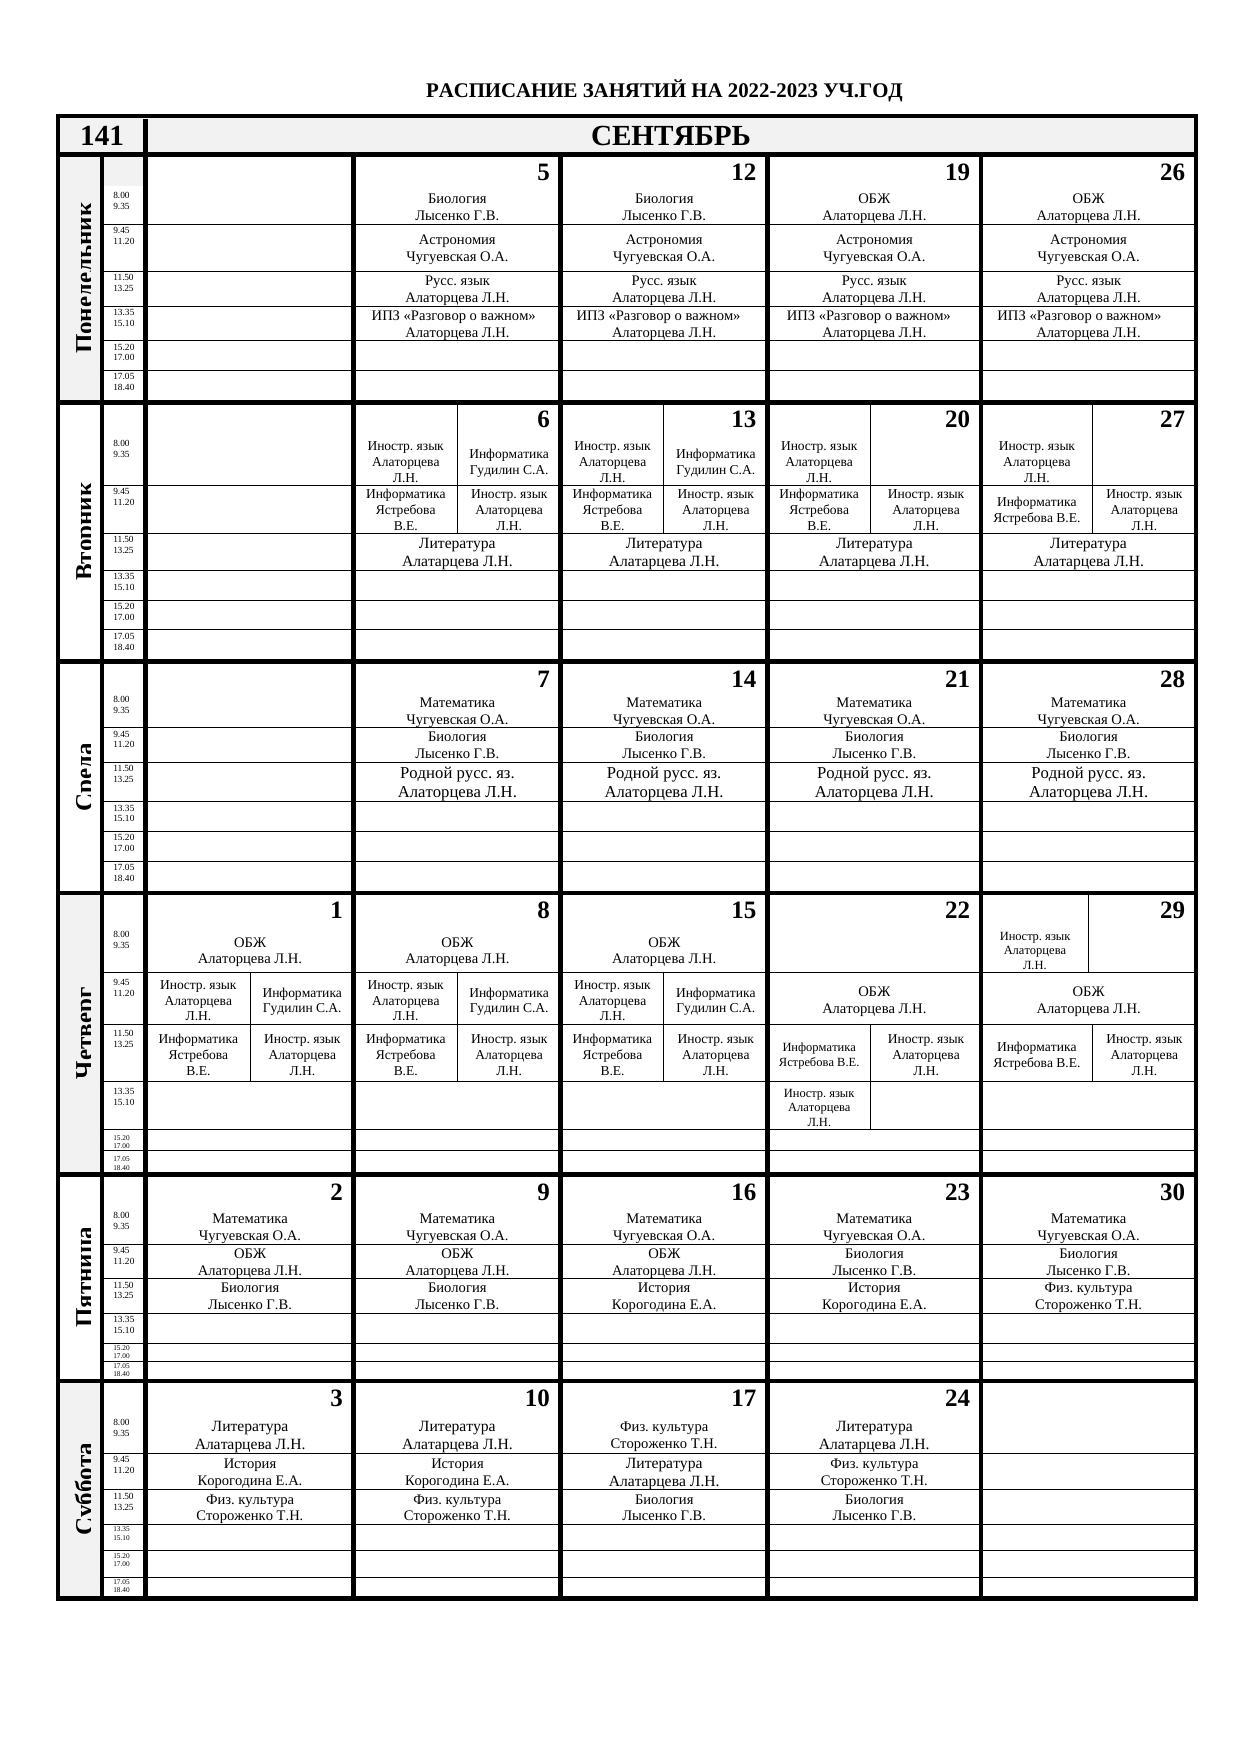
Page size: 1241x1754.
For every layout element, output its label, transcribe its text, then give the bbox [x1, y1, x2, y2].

table_cell Русс. язык Алаторцева Л.Н. [983, 272, 1194, 306]
table_cell Математика Чугуевская О.А. [563, 693, 765, 727]
table_cell [563, 630, 765, 659]
table_cell 11.50 13.25 [104, 534, 143, 570]
table_cell 11.50 13.25 [104, 763, 143, 801]
table_cell 8.00 9.35 [104, 924, 143, 972]
table_cell [356, 1362, 558, 1378]
table_cell Физ. культура Стороженко Т.Н. [983, 1279, 1194, 1313]
table_cell 19 [770, 157, 979, 186]
table_cell [983, 1578, 1194, 1596]
table_cell [983, 1130, 1194, 1150]
table_cell 11.50 13.25 [104, 272, 143, 306]
table_cell 12 [563, 157, 765, 186]
table_cell 8.00 9.35 [104, 186, 143, 224]
table_cell [148, 307, 351, 340]
table_cell [563, 862, 765, 891]
table_cell Вторник [60, 405, 100, 659]
table_cell [148, 601, 351, 629]
table_cell [770, 571, 979, 599]
table_cell [104, 895, 143, 924]
table_cell [148, 1578, 351, 1596]
table_cell [983, 1314, 1194, 1343]
table_cell Математика Чугуевская О.А. [983, 693, 1194, 727]
table_cell ОБЖ Алаторцева Л.Н. [983, 973, 1194, 1023]
table_cell 30 [983, 1177, 1194, 1205]
table_cell Биология Лысенко Г.В. [563, 186, 765, 224]
table_cell Пятница [60, 1177, 100, 1378]
table_cell Информатика Ястребова В.Е. [148, 1025, 250, 1081]
table_cell Биология Лысенко Г.В. [356, 728, 558, 762]
table_cell [563, 1344, 765, 1361]
table_cell ИПЗ «Разговор о важном» Алаторцева Л.Н. [356, 307, 558, 340]
table_cell 9.45 11.20 [104, 225, 143, 271]
table_cell [148, 225, 351, 271]
table_cell [148, 1314, 351, 1343]
table_cell 13.35 15.10 [104, 571, 143, 599]
table_cell Родной русс. яз. Алаторцева Л.Н. [356, 763, 558, 801]
table_cell Иностр. язык Алаторцева Л.Н. [148, 973, 250, 1023]
table_cell Информатика Ястребова В.Е. [563, 486, 663, 533]
table_cell [563, 832, 765, 861]
table_cell [563, 371, 765, 400]
table_cell Родной русс. яз. Алаторцева Л.Н. [770, 763, 979, 801]
table_cell Биология Лысенко Г.В. [770, 1490, 979, 1524]
table_cell 6 [458, 405, 558, 433]
table_cell Иностр. язык Алаторцева Л.Н. [1093, 1025, 1194, 1081]
table_header 141 [60, 118, 146, 152]
table_cell Информатика Гудилин С.А. [664, 973, 765, 1023]
table_cell [148, 534, 351, 570]
table_cell 3 [148, 1383, 351, 1412]
table_cell 28 [983, 664, 1194, 693]
table_cell [563, 571, 765, 599]
table_cell [104, 1177, 143, 1205]
table_cell Математика Чугуевская О.А. [148, 1205, 351, 1244]
table_cell [1089, 924, 1194, 972]
table_cell ОБЖ Алаторцева Л.Н. [563, 1245, 765, 1278]
table_cell ИПЗ «Разговор о важном» Алаторцева Л.Н. [563, 307, 765, 340]
table_cell [983, 1082, 1194, 1129]
table_cell Информатика Гудилин С.А. [458, 973, 558, 1023]
table_cell [770, 924, 979, 972]
table_cell 15.20 17.00 [104, 1551, 143, 1577]
table_cell Иностр. язык Алаторцева Л.Н. [563, 973, 663, 1023]
table_cell Биология Лысенко Г.В. [770, 728, 979, 762]
table_cell Иностр. язык Алаторцева Л.Н. [871, 486, 979, 533]
table_cell Литература Алатарцева Л.Н. [770, 1412, 979, 1452]
table_cell 13.35 15.10 [104, 802, 143, 831]
table_cell 29 [1089, 895, 1194, 924]
table_cell 20 [871, 405, 979, 433]
table_cell [356, 601, 558, 629]
table_cell [983, 571, 1194, 599]
table_cell 24 [770, 1383, 979, 1412]
table_cell [871, 1082, 979, 1129]
table_cell [983, 601, 1194, 629]
table_cell Русс. язык Алаторцева Л.Н. [356, 272, 558, 306]
table_cell 1 [148, 895, 351, 924]
table_cell [148, 664, 351, 693]
table_cell 27 [1093, 405, 1194, 433]
table_cell Русс. язык Алаторцева Л.Н. [770, 272, 979, 306]
table_cell [770, 1314, 979, 1343]
table_cell 9.45 11.20 [104, 486, 143, 533]
table_cell [148, 157, 351, 186]
table_cell [356, 1314, 558, 1343]
table_cell [148, 272, 351, 306]
table_cell Математика Чугуевская О.А. [770, 1205, 979, 1244]
table_cell ОБЖ Алаторцева Л.Н. [770, 973, 979, 1023]
table_cell Четверг [60, 895, 100, 1172]
table_cell Физ. культура Стороженко Т.Н. [356, 1490, 558, 1524]
table_cell [148, 1362, 351, 1378]
table_cell Информатика Ястребова В.Е. [356, 486, 457, 533]
table_cell История Корогодина Е.А. [770, 1279, 979, 1313]
table_cell Иностр. язык Алаторцева Л.Н. [251, 1025, 351, 1081]
table_cell 2 [148, 1177, 351, 1205]
table_cell [983, 1454, 1194, 1489]
table_cell [983, 1383, 1194, 1412]
table_cell Информатика Ястребова В.Е. [770, 1025, 870, 1081]
table_cell [104, 1383, 143, 1412]
table_cell Физ. культура Стороженко Т.Н. [563, 1412, 765, 1452]
table_cell [770, 405, 870, 433]
table_cell Астрономия Чугуевская О.А. [770, 225, 979, 271]
table_cell 26 [983, 157, 1194, 186]
table_cell [148, 802, 351, 831]
table_cell Информатика Ястребова В.Е. [356, 1025, 457, 1081]
table_cell 17.05 18.40 [104, 1578, 143, 1596]
table_cell [148, 1525, 351, 1550]
table_cell [356, 802, 558, 831]
table_cell Информатика Ястребова В.Е. [983, 1025, 1092, 1081]
table_cell Иностр. язык Алаторцева Л.Н. [983, 924, 1088, 972]
table_cell [1093, 433, 1194, 485]
table_cell 13.35 15.10 [104, 1314, 143, 1343]
table_cell [148, 1551, 351, 1577]
table_cell [356, 1578, 558, 1596]
table_cell 8 [356, 895, 558, 924]
table_cell [770, 1551, 979, 1577]
table_cell История Корогодина Е.А. [148, 1454, 351, 1489]
table_cell [563, 341, 765, 370]
table_cell Суббота [60, 1383, 100, 1596]
table_cell Математика Чугуевская О.А. [770, 693, 979, 727]
table_cell 8.00 9.35 [104, 693, 143, 727]
table_cell [356, 1551, 558, 1577]
table_cell [770, 1344, 979, 1361]
table_cell 21 [770, 664, 979, 693]
table_cell Литература Алатарцева Л.Н. [148, 1412, 351, 1452]
table_cell [148, 1130, 351, 1150]
table_cell Иностр. язык Алаторцева Л.Н. [458, 1025, 558, 1081]
table_cell 17.05 18.40 [104, 862, 143, 891]
table_cell ОБЖ Алаторцева Л.Н. [148, 924, 351, 972]
table_cell Биология Лысенко Г.В. [770, 1245, 979, 1278]
table_cell [770, 1151, 979, 1172]
table_cell [148, 186, 351, 224]
table_header СЕНТЯБРЬ [148, 118, 1194, 152]
table_cell Биология Лысенко Г.В. [983, 1245, 1194, 1278]
table_cell [356, 1525, 558, 1550]
table_cell [983, 832, 1194, 861]
table_cell [983, 1362, 1194, 1378]
table_cell 17 [563, 1383, 765, 1412]
table_cell [563, 405, 663, 433]
table_cell 8.00 9.35 [104, 1412, 143, 1452]
table_cell [563, 1082, 765, 1129]
table_cell [563, 1525, 765, 1550]
table_cell [356, 630, 558, 659]
table_cell [148, 763, 351, 801]
table_cell [770, 862, 979, 891]
table_cell ОБЖ Алаторцева Л.Н. [356, 924, 558, 972]
table_cell 17.05 18.40 [104, 371, 143, 400]
table_cell [563, 1551, 765, 1577]
table_cell [770, 832, 979, 861]
table_cell [148, 486, 351, 533]
table_cell [770, 1578, 979, 1596]
table_cell [983, 802, 1194, 831]
table_cell Родной русс. яз. Алаторцева Л.Н. [563, 763, 765, 801]
table_cell Иностр. язык Алаторцева Л.Н. [770, 1082, 870, 1129]
table_cell [770, 1130, 979, 1150]
table_cell [770, 371, 979, 400]
table_cell [148, 341, 351, 370]
table_cell 9 [356, 1177, 558, 1205]
table_cell Иностр. язык Алаторцева Л.Н. [458, 486, 558, 533]
table_cell [104, 664, 143, 693]
table_cell [104, 157, 143, 186]
table_cell [148, 630, 351, 659]
table_cell Иностр. язык Алаторцева Л.Н. [563, 433, 663, 485]
table_cell Иностр. язык Алаторцева Л.Н. [871, 1025, 979, 1081]
table_cell [563, 802, 765, 831]
table_cell История Корогодина Е.А. [356, 1454, 558, 1489]
table_cell 15.20 17.00 [104, 1344, 143, 1361]
table_cell 23 [770, 1177, 979, 1205]
table_cell 10 [356, 1383, 558, 1412]
table_cell 17.05 18.40 [104, 630, 143, 659]
table_cell Иностр. язык Алаторцева Л.Н. [664, 486, 765, 533]
table_cell [356, 571, 558, 599]
table_cell [356, 341, 558, 370]
table_cell [148, 832, 351, 861]
table_cell Информатика Гудилин С.А. [251, 973, 351, 1023]
table_cell 22 [770, 895, 979, 924]
table_cell [563, 1151, 765, 1172]
table_cell [104, 405, 143, 433]
table_cell [983, 1490, 1194, 1524]
table_cell Информатика Гудилин С.А. [664, 433, 765, 485]
table_cell 13.35 15.10 [104, 307, 143, 340]
table_cell [148, 405, 351, 433]
table_cell 7 [356, 664, 558, 693]
table_cell [148, 1082, 351, 1129]
table_cell [983, 341, 1194, 370]
table_cell ОБЖ Алаторцева Л.Н. [983, 186, 1194, 224]
table_cell Среда [60, 664, 100, 891]
table_cell Информатика Ястребова В.Е. [563, 1025, 663, 1081]
table_cell Понедельник [60, 157, 100, 400]
table_cell 9.45 11.20 [104, 1245, 143, 1278]
table_cell [356, 371, 558, 400]
table_cell 9.45 11.20 [104, 973, 143, 1023]
table_cell [356, 1151, 558, 1172]
table_cell [770, 1525, 979, 1550]
table_cell [356, 1344, 558, 1361]
table_cell ОБЖ Алаторцева Л.Н. [770, 186, 979, 224]
table_cell Литература Алатарцева Л.Н. [356, 534, 558, 570]
table_cell Физ. культура Стороженко Т.Н. [148, 1490, 351, 1524]
table_cell [563, 1130, 765, 1150]
table_cell Биология Лысенко Г.В. [356, 186, 558, 224]
table_cell ОБЖ Алаторцева Л.Н. [356, 1245, 558, 1278]
table_cell [356, 405, 457, 433]
table_cell ОБЖ Алаторцева Л.Н. [148, 1245, 351, 1278]
table_cell Русс. язык Алаторцева Л.Н. [563, 272, 765, 306]
table_cell Литература Алатарцева Л.Н. [983, 534, 1194, 570]
table_cell Биология Лысенко Г.В. [983, 728, 1194, 762]
table_cell [148, 571, 351, 599]
table_cell 11.50 13.25 [104, 1490, 143, 1524]
table_cell [983, 1412, 1194, 1452]
table_cell [983, 1525, 1194, 1550]
table_cell 9.45 11.20 [104, 1454, 143, 1489]
table_cell [148, 728, 351, 762]
table_cell Иностр. язык Алаторцева Л.Н. [1093, 486, 1194, 533]
table_cell Математика Чугуевская О.А. [356, 693, 558, 727]
table_cell 5 [356, 157, 558, 186]
table_cell 8.00 9.35 [104, 433, 143, 485]
table_cell 14 [563, 664, 765, 693]
table_cell 15.20 17.00 [104, 601, 143, 629]
table_cell [356, 1130, 558, 1150]
table_cell [770, 1362, 979, 1378]
table_cell [148, 371, 351, 400]
table_cell [983, 1344, 1194, 1361]
table_cell [148, 433, 351, 485]
table_cell [770, 630, 979, 659]
table_cell 15.20 17.00 [104, 1130, 143, 1150]
table_cell 9.45 11.20 [104, 728, 143, 762]
text РАСПИСАНИЕ ЗАНЯТИЙ НА 2022-2023 УЧ.ГОД [177, 78, 1152, 102]
table_cell Астрономия Чугуевская О.А. [983, 225, 1194, 271]
table_cell [356, 832, 558, 861]
table_cell [563, 1578, 765, 1596]
table_cell [871, 433, 979, 485]
table_cell Литература Алатарцева Л.Н. [770, 534, 979, 570]
table_cell [148, 1151, 351, 1172]
table_cell Математика Чугуевская О.А. [356, 1205, 558, 1244]
table_cell [563, 601, 765, 629]
table_cell 13.35 15.10 [104, 1525, 143, 1550]
table_cell Иностр. язык Алаторцева Л.Н. [356, 973, 457, 1023]
table_cell 15.20 17.00 [104, 832, 143, 861]
table_cell Биология Лысенко Г.В. [563, 728, 765, 762]
table_cell [983, 405, 1092, 433]
table_cell [770, 601, 979, 629]
table_cell Астрономия Чугуевская О.А. [356, 225, 558, 271]
table_cell [148, 693, 351, 727]
table_cell Математика Чугуевская О.А. [563, 1205, 765, 1244]
table_cell 15.20 17.00 [104, 341, 143, 370]
table_cell [148, 862, 351, 891]
table_cell [983, 630, 1194, 659]
table_cell История Корогодина Е.А. [563, 1279, 765, 1313]
table_cell ИПЗ «Разговор о важном» Алаторцева Л.Н. [983, 307, 1194, 340]
table_cell 17.05 18.40 [104, 1151, 143, 1172]
table_cell Литература Алатарцева Л.Н. [563, 1454, 765, 1489]
table_cell [356, 862, 558, 891]
table_cell Иностр. язык Алаторцева Л.Н. [356, 433, 457, 485]
table_cell Иностр. язык Алаторцева Л.Н. [983, 433, 1092, 485]
table_cell [983, 371, 1194, 400]
table_cell [770, 341, 979, 370]
table_cell Физ. культура Стороженко Т.Н. [770, 1454, 979, 1489]
table_cell Биология Лысенко Г.В. [563, 1490, 765, 1524]
table_cell 8.00 9.35 [104, 1205, 143, 1244]
table_cell Иностр. язык Алаторцева Л.Н. [770, 433, 870, 485]
table_cell Астрономия Чугуевская О.А. [563, 225, 765, 271]
table_cell Информатика Ястребова В.Е. [770, 486, 870, 533]
table_cell Литература Алатарцева Л.Н. [356, 1412, 558, 1452]
table_cell Информатика Ястребова В.Е. [983, 486, 1092, 533]
table_cell Информатика Гудилин С.А. [458, 433, 558, 485]
table_cell [983, 862, 1194, 891]
table_cell Биология Лысенко Г.В. [148, 1279, 351, 1313]
table_cell [770, 802, 979, 831]
table_cell [983, 895, 1088, 924]
table_cell [148, 1344, 351, 1361]
table_cell 16 [563, 1177, 765, 1205]
table_cell 13 [664, 405, 765, 433]
table_cell 13.35 15.10 [104, 1082, 143, 1129]
table_cell 15 [563, 895, 765, 924]
table_cell Родной русс. яз. Алаторцева Л.Н. [983, 763, 1194, 801]
table_cell Иностр. язык Алаторцева Л.Н. [664, 1025, 765, 1081]
table_cell Биология Лысенко Г.В. [356, 1279, 558, 1313]
table_cell [563, 1362, 765, 1378]
table_cell [983, 1551, 1194, 1577]
table_cell ИПЗ «Разговор о важном» Алаторцева Л.Н. [770, 307, 979, 340]
table_cell Математика Чугуевская О.А. [983, 1205, 1194, 1244]
table_cell [356, 1082, 558, 1129]
table_cell ОБЖ Алаторцева Л.Н. [563, 924, 765, 972]
table_cell Литература Алатарцева Л.Н. [563, 534, 765, 570]
table_cell 11.50 13.25 [104, 1025, 143, 1081]
table_cell [983, 1151, 1194, 1172]
table_cell [563, 1314, 765, 1343]
table_cell 11.50 13.25 [104, 1279, 143, 1313]
